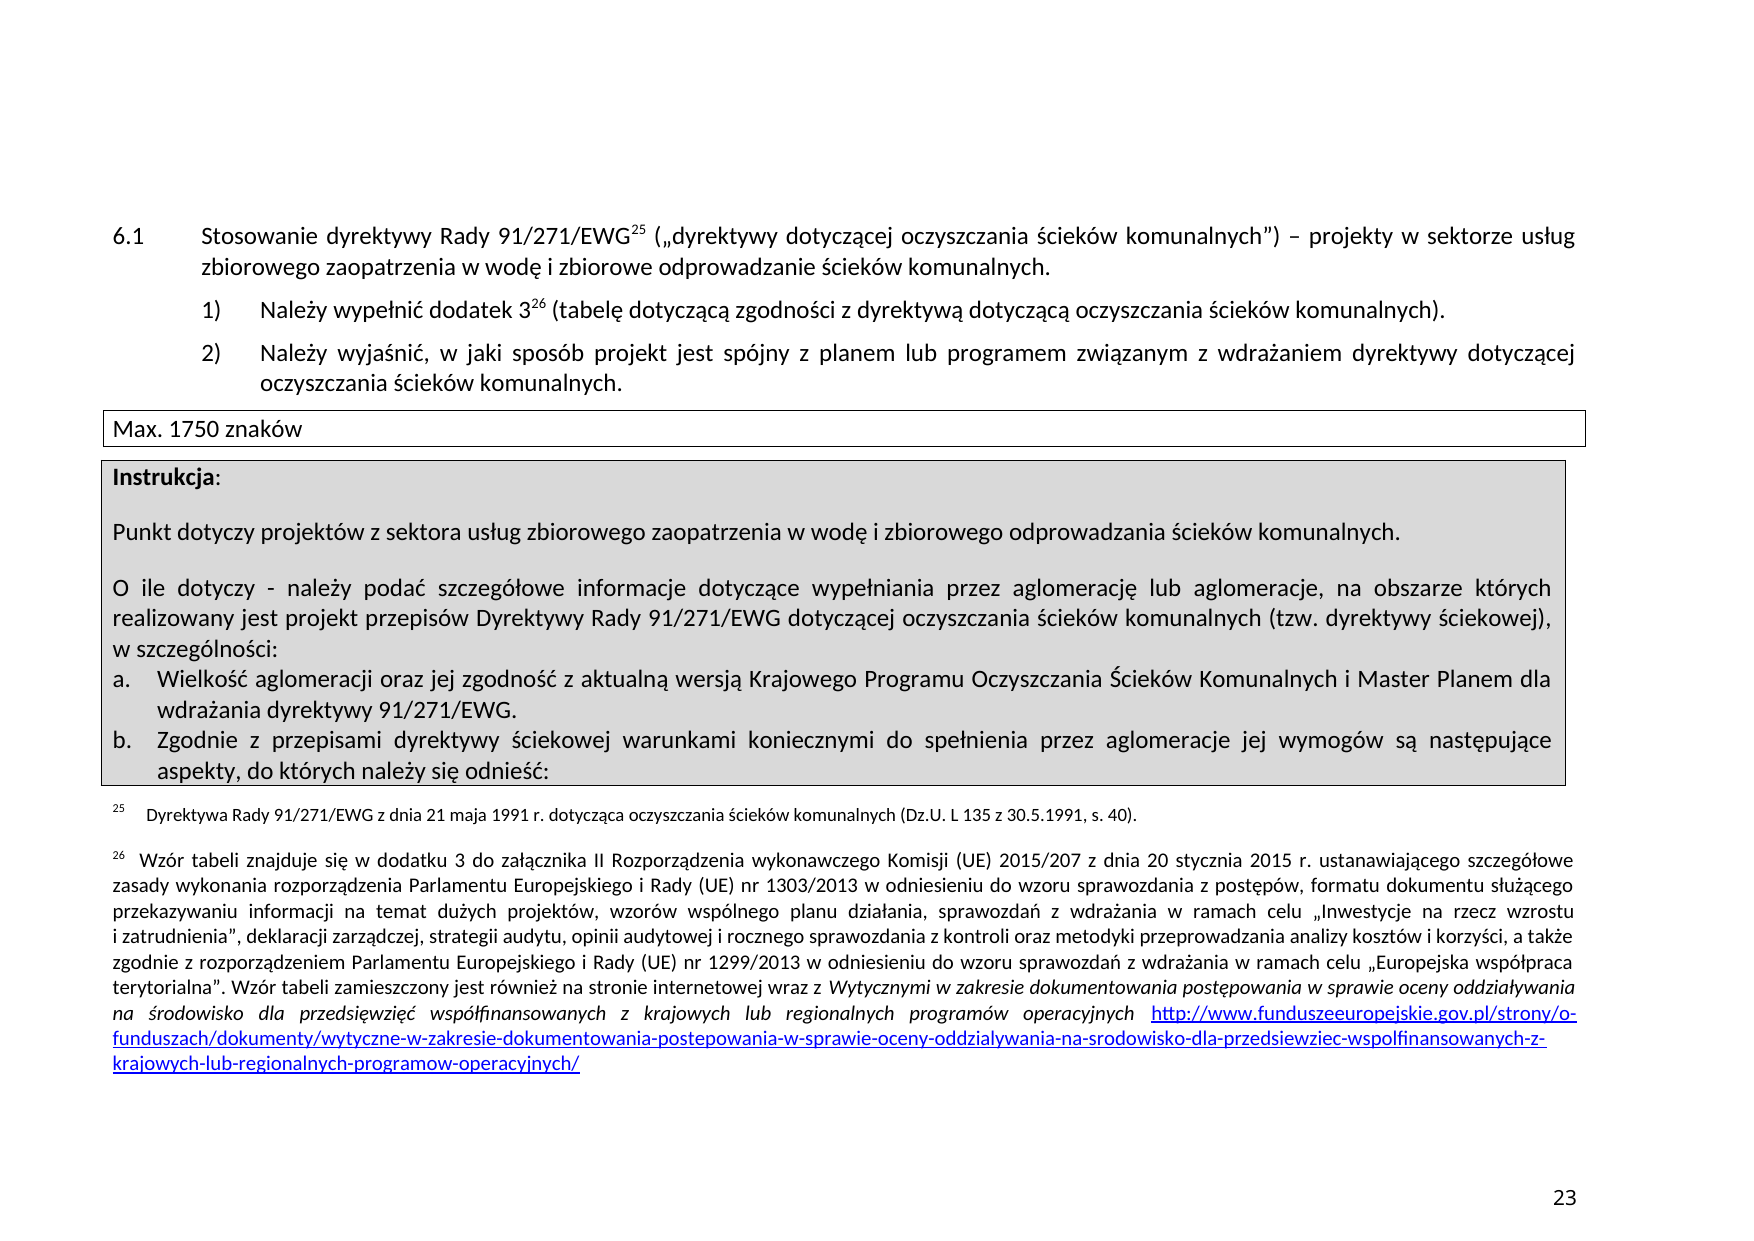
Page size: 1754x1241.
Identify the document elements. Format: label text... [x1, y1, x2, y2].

text Max. 1750 znaków [104, 411, 1585, 446]
text 2) Należy wyjaśnić, w jaki sposób projekt jest spójny z planem lub programem związanym z wdrażaniem dyrektywy dotyczącej oczyszczania ścieków komunalnych. [201, 337, 1577, 398]
text 1) Należy wypełnić dodatek 3 (tabelę dotyczącą zgodności z dyrektywą dotyczącą oczyszczania ścieków komunalnych). [201, 294, 1577, 324]
text 6.1 Stosowanie dyrektywy Rady 91/271/EWG („dyrektywy dotyczącej oczyszczania ścieków komunalnych”) – projekty w sektorze usług zbiorowego zaopatrzenia w wodę i zbiorowe odprowadzanie ścieków komunalnych. [112, 220, 1577, 281]
table_header Instrukcja: Punkt dotyczy projektów z sektora usług zbiorowego zaopatrzenia w wodę i zbiorowego odprowadzania ścieków komunalnych. O ile dotyczy - należy podać szczegółowe informacje dotyczące wypełniania przez aglomerację lub aglomeracje, na obszarze których realizowany jest projekt przepisów Dyrektywy Rady 91/271/EWG dotyczącej oczyszczania ścieków komunalnych (tzw. dyrektywy ściekowej), w szczególności: a. Wielkość aglomeracji oraz jej zgodność z aktualną wersją Krajowego Programu Oczyszczania Ścieków Komunalnych i Master Planem dla wdrażania dyrektywy 91/271/EWG. b. Zgodnie z przepisami dyrektywy ściekowej warunkami koniecznymi do spełnienia przez aglomeracje jej wymogów są następujące aspekty, do których należy się odnieść: • wydajność oczyszczalni ścieków w aglomeracjach, która musi odpowiadać ładunkowi generowanemu na ich obszarze; • standardy oczyszczania ścieków w oczyszczalniach, które uzależnione są od wielkości aglomeracji; jakość oczyszczonych ścieków odprowadzanych z każdej oczyszczalni musi być zgodna z wymaganiami ustawy Prawo wodne i rozporządzeniem Ministra Środowiska w sprawie warunków, jakie należy spełnić przy wprowadzaniu ścieków do wód lub do ziemi, oraz w sprawie substancji szczególnie szkodliwych dla środowiska wodnego. • wyposażenie aglomeracji w systemy zbierania ścieków komunalnych musi gwarantować spełnienie w tym zakresie wymogów dyrektywy ściekowej; ludność aglomeracji nieobsługiwana przez zbiorcze systemy kanalizacyjne powinna korzystać z innych systemów oczyszczania ścieków, zapewniający ten sam poziom ochrony środowiska. c. Przedstawienie zastosowanych/planowanych rozwiązań dotyczących gospodarki osadami ściekowymi na oczyszczalniach z uwzględnieniem hierarchii sposobów postępowania z odpadami wskazanymi w aktualnej wersji Krajowego planu gospodarki odpadami lub Krajowego Programu Zapobiegania Powstawaniu Odpadów. W przypadku POIR w polu tekstowym należy wpisać „nie dotyczy”. [102, 461, 1565, 785]
